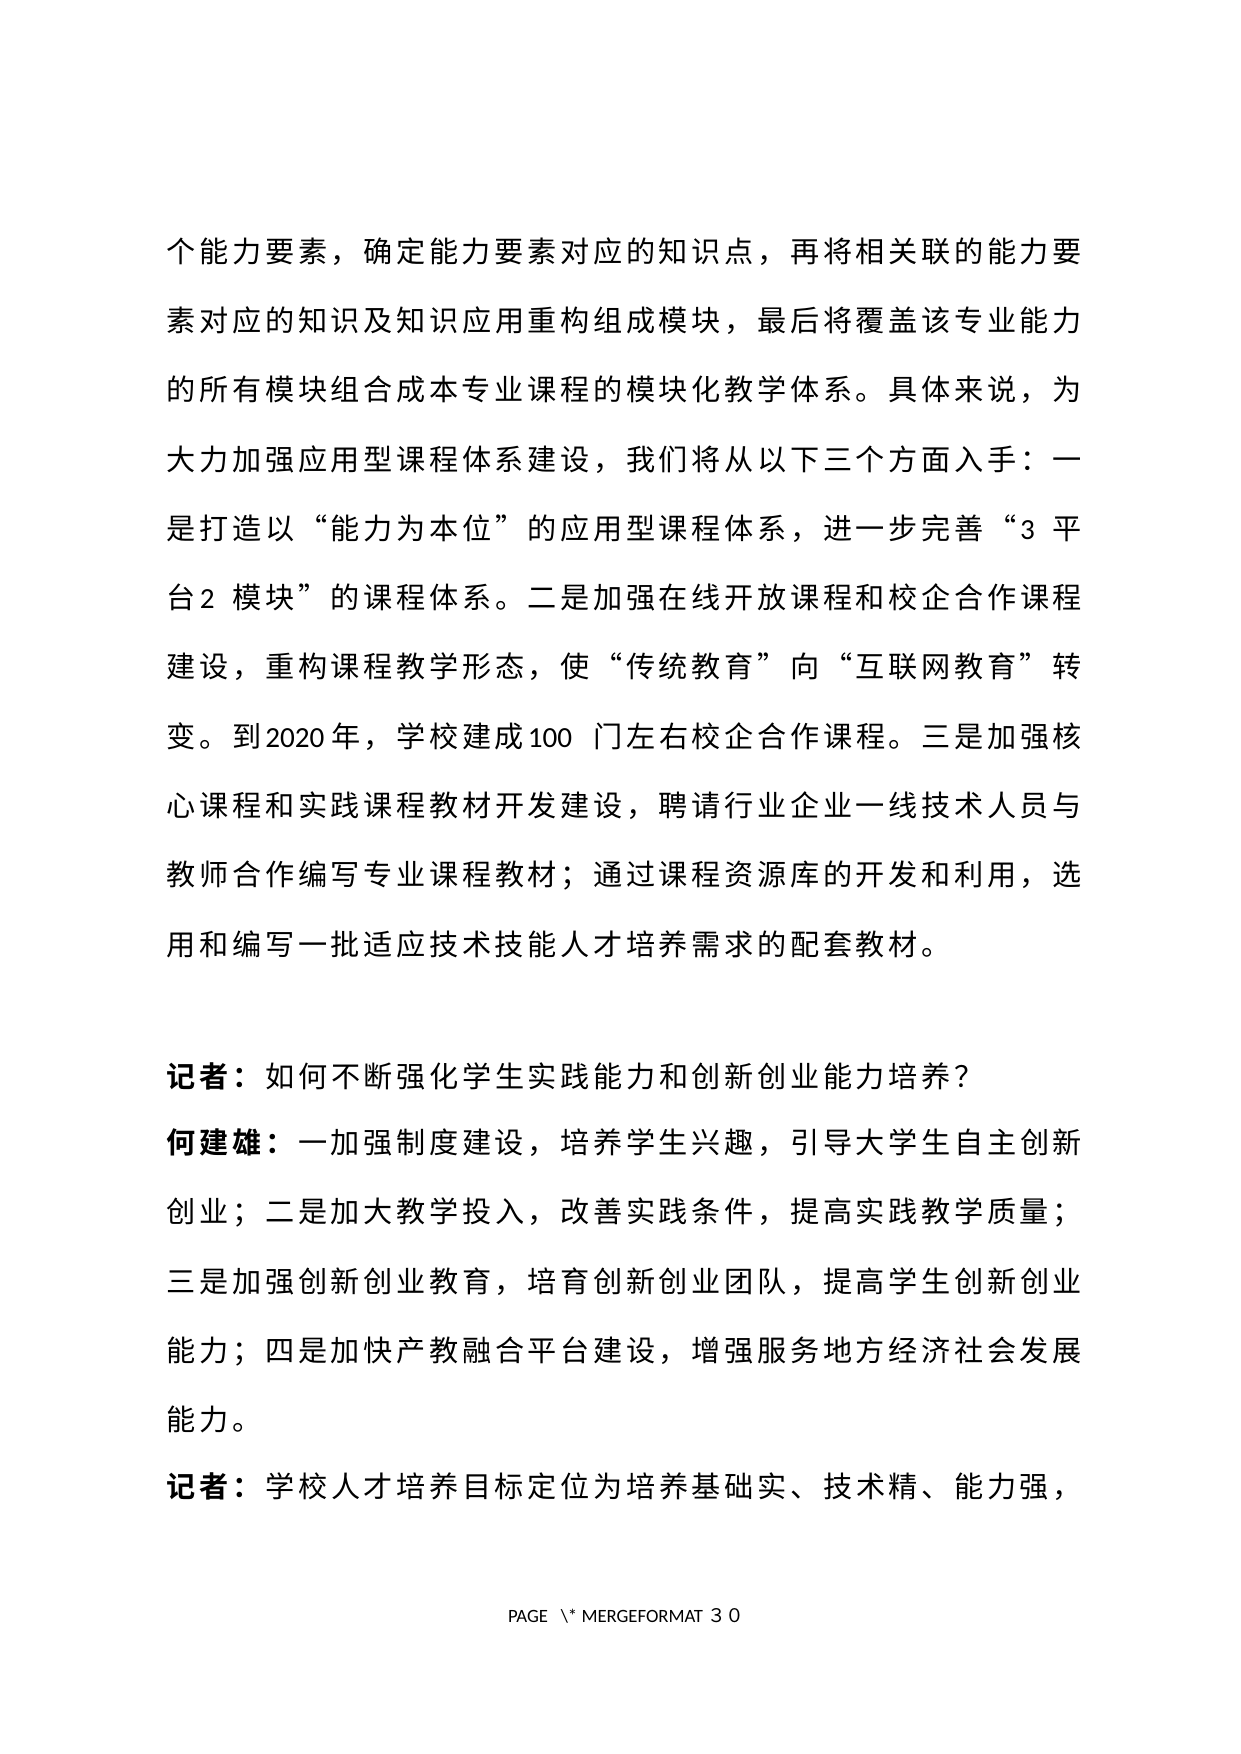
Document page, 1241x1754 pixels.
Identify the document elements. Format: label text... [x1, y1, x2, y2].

text 记者：如何不断强化学生实践能力和创新创业能力培养？ [167, 1044, 1085, 1104]
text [167, 1454, 1085, 1515]
text 何建雄：一加强制度建设，培养学生兴趣，引导大学生自主创新创业；二是加大教学投入，改善实践条件，提高实践教学质量；三是加强创新创业教育，培育创新创业团队，提高学生创新创业能力；四是加快产教融合平台建设，增强服务地方经济社会发展能力。 [167, 1111, 1085, 1448]
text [167, 219, 1085, 972]
